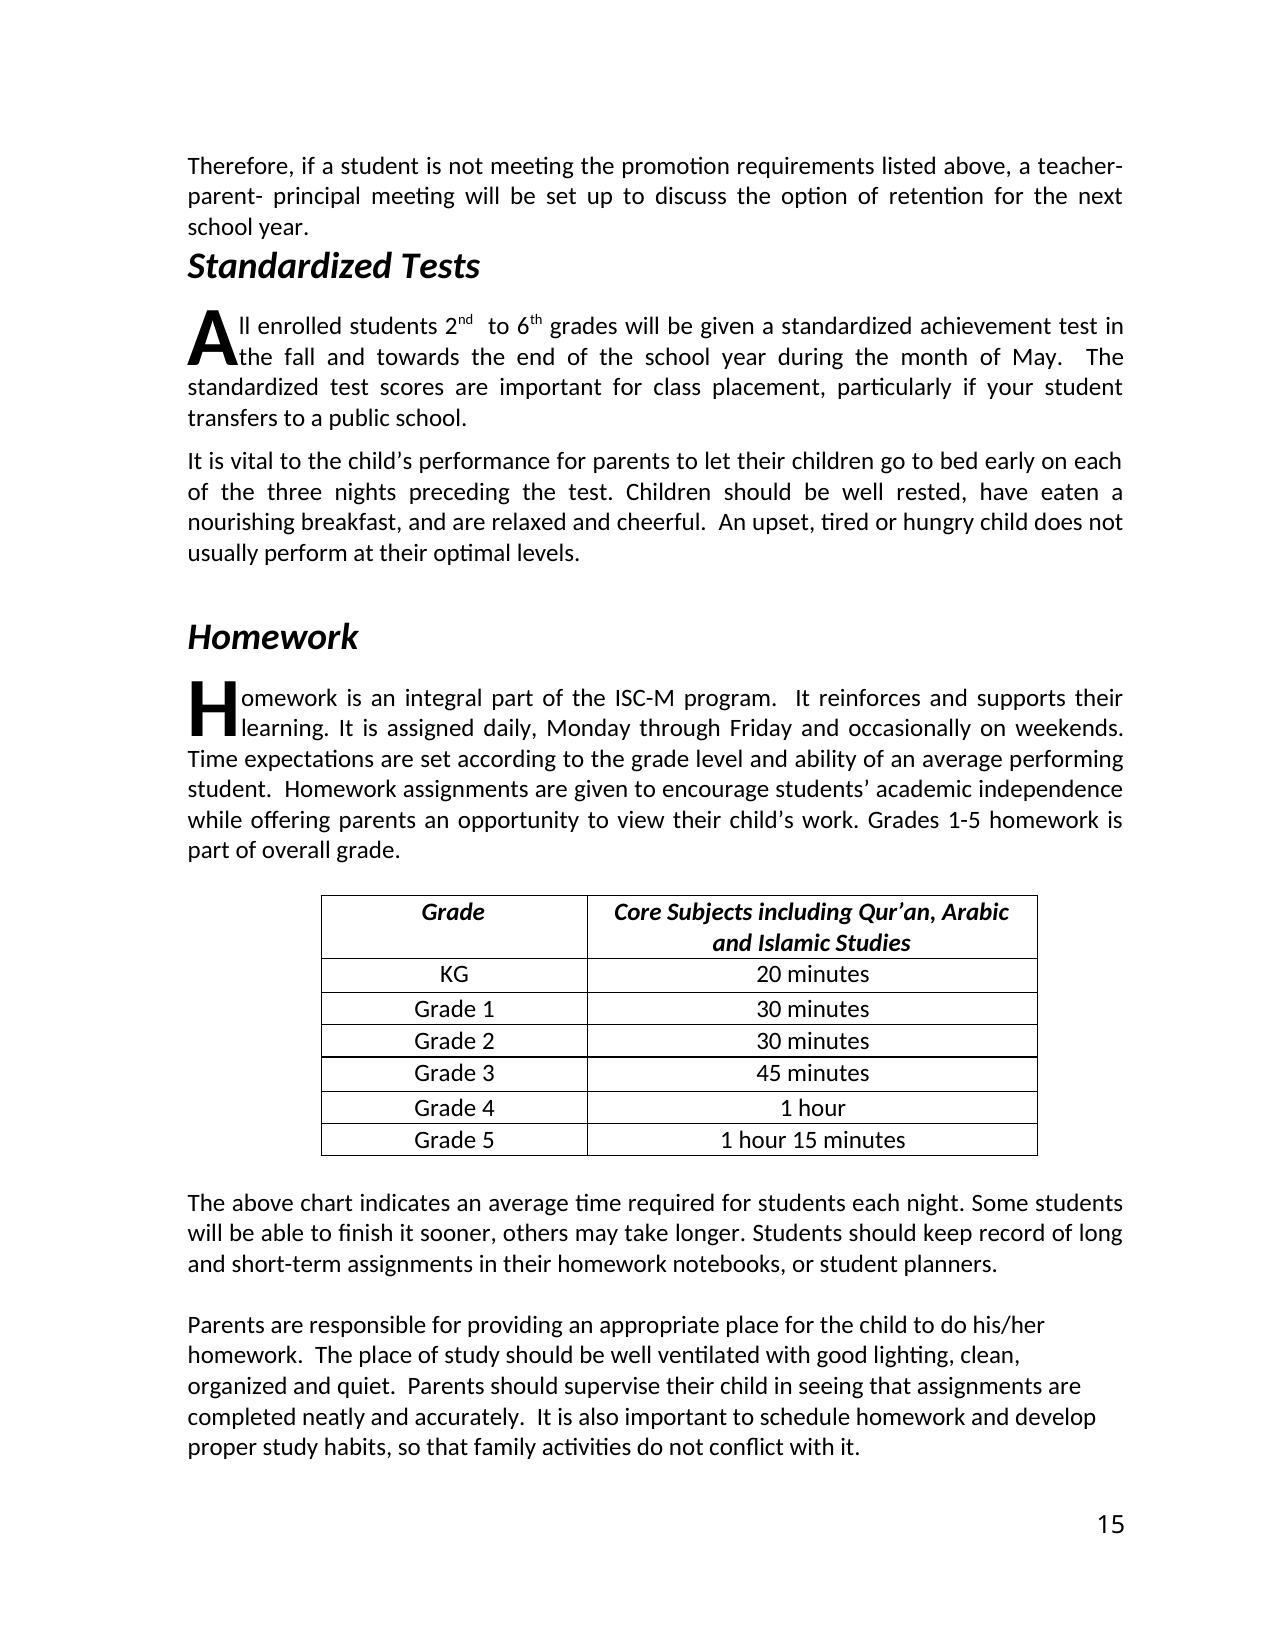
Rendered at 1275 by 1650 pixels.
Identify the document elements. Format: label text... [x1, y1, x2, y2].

table_cell Grade 3 [322, 1058, 587, 1091]
text ll enrolled students 2nd to 6th grades will be given a standardized achievement test in the fall and towards the end of the school year during the month of May. The standardized test scores are important for class placement, particularly if your student transfers to a public school. [187, 310, 1125, 432]
text Standardized Tests [187, 242, 1125, 287]
text It is vital to the child’s performance for parents to let their children go to bed early on each of the three nights preceding the test. Children should be well rested, have eaten a nourishing breakfast, and are relaxed and cheerful. An upset, tired or hungry child does not usually perform at their optimal levels. [187, 445, 1125, 567]
table_cell KG [322, 959, 587, 992]
table_cell 20 minutes [588, 959, 1037, 992]
table_cell 45 minutes [588, 1058, 1037, 1091]
table_cell Grade 1 [322, 993, 587, 1024]
table_cell 30 minutes [588, 993, 1037, 1024]
table_cell 1 hour 15 minutes [588, 1124, 1037, 1155]
text Homework [187, 613, 1125, 659]
table_cell 1 hour [588, 1092, 1037, 1123]
table_header Grade [322, 896, 587, 957]
table_cell Grade 4 [322, 1092, 587, 1123]
table_cell Grade 2 [322, 1025, 587, 1056]
text Parents are responsible for providing an appropriate place for the child to do his/her homework. The place of study should be well ventilated with good lighting, clean, organized and quiet. Parents should supervise their child in seeing that assignments are completed neatly and accurately. It is also important to schedule homework and develop proper study habits, so that family activities do not conflict with it. [187, 1309, 1125, 1462]
text omework is an integral part of the ISC-M program. It reinforces and supports their learning. It is assigned daily, Monday through Friday and occasionally on weekends. Time expectations are set according to the grade level and ability of an average performing student. Homework assignments are given to encourage students’ academic independence while offering parents an opportunity to view their child’s work. Grades 1-5 homework is part of overall grade. [187, 682, 1125, 865]
table_header Core Subjects including Qur’an, Arabic and Islamic Studies [588, 896, 1037, 957]
table_cell Grade 5 [322, 1124, 587, 1155]
text The above chart indicates an average time required for students each night. Some students will be able to finish it sooner, others may take longer. Students should keep record of long and short-term assignments in their homework notebooks, or student planners. [187, 1187, 1125, 1278]
table_cell 30 minutes [588, 1025, 1037, 1056]
text Therefore, if a student is not meeting the promotion requirements listed above, a teacher-parent- principal meeting will be set up to discuss the option of retention for the next school year. [187, 150, 1125, 242]
